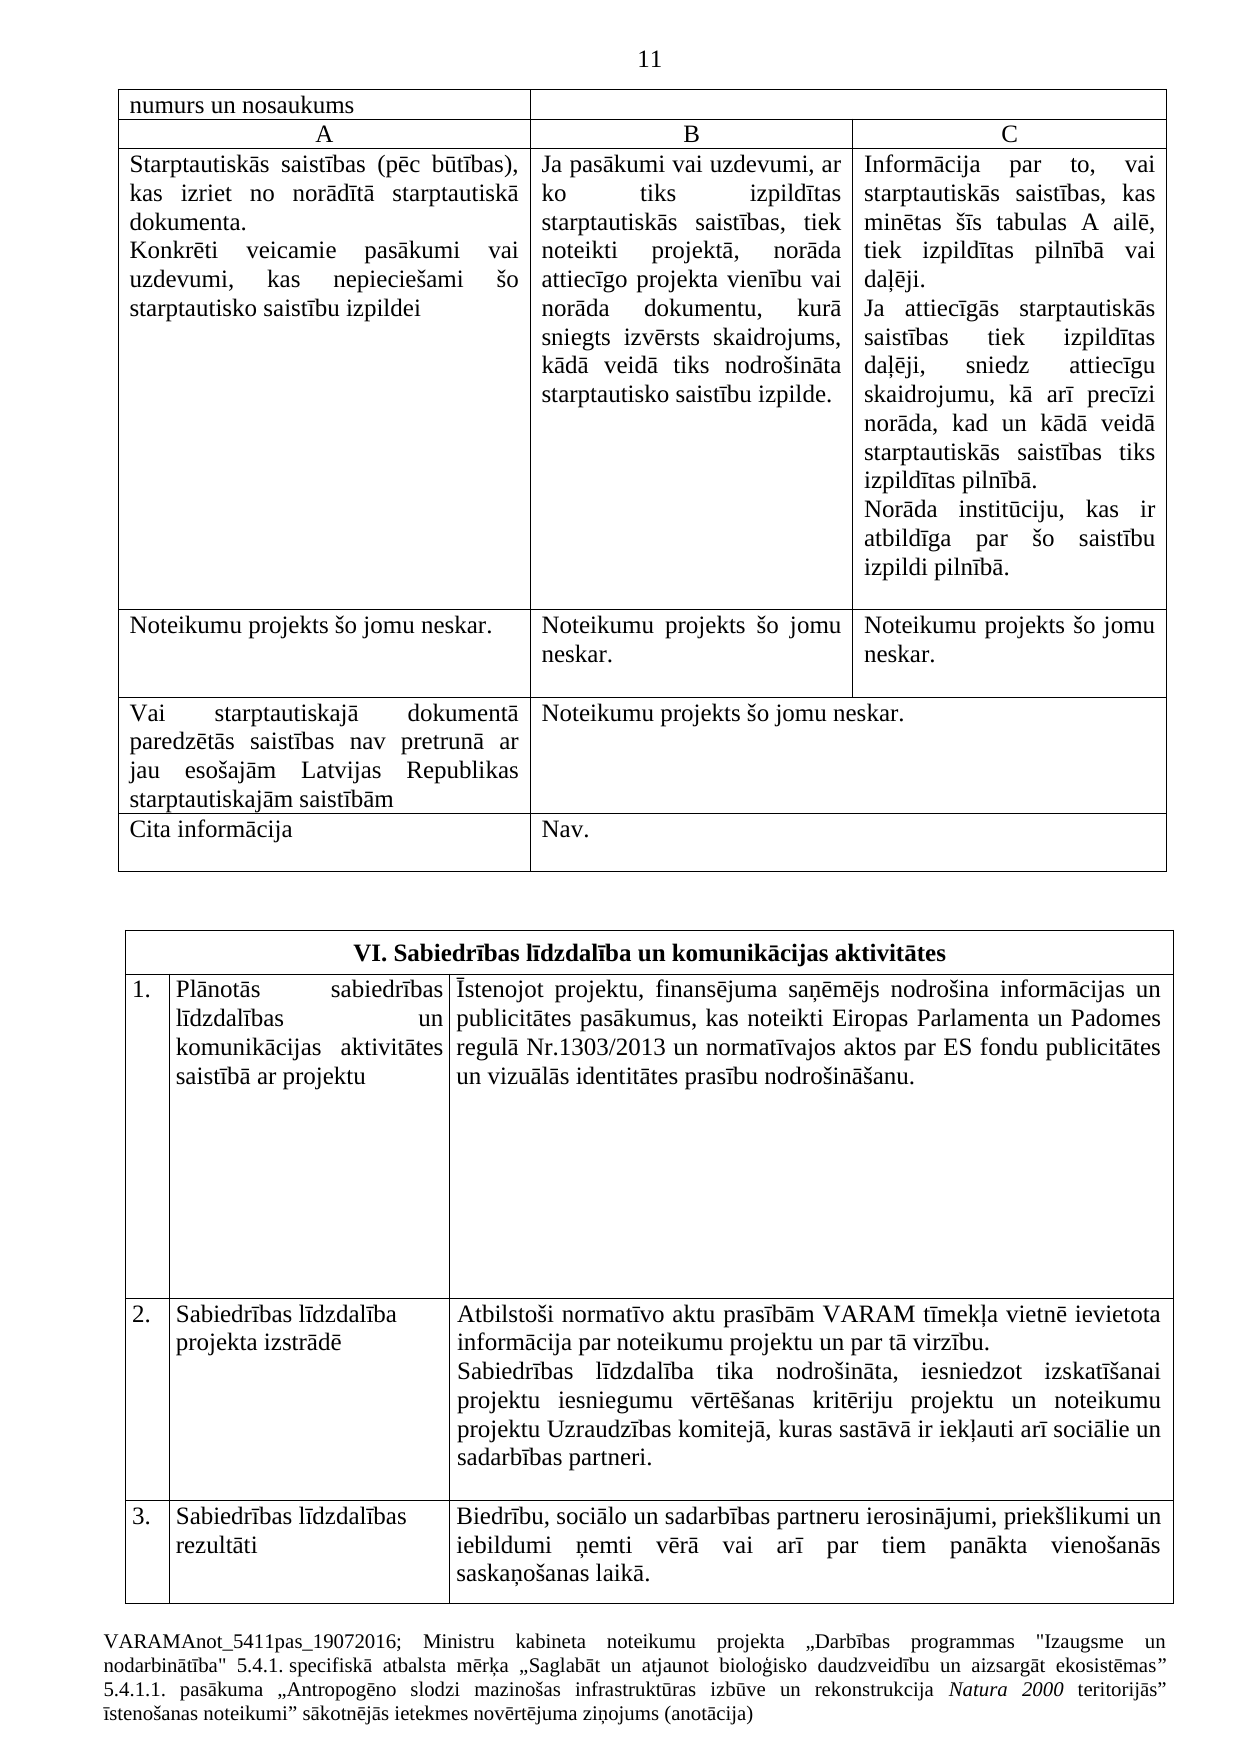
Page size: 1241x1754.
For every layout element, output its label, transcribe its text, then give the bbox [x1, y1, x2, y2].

table_cell Noteikumu projekts šo jomu neskar. [119, 610, 530, 697]
table_cell 1. [126, 975, 169, 1298]
table_cell Ja pasākumi vai uzdevumi, ar ko tiks izpildītas starptautiskās saistības, tiek noteikti projektā, norāda attiecīgo projekta vienību vai norāda dokumentu, kurā sniegts izvērsts skaidrojums, kādā veidā tiks nodrošināta starptautisko saistību izpilde. [531, 149, 852, 609]
table_cell Sabiedrības līdzdalība projekta izstrādē [170, 1299, 449, 1500]
table_cell A [119, 120, 530, 148]
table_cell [531, 90, 1166, 118]
table_cell Biedrību, sociālo un sadarbības partneru ierosinājumi, priekšlikumi un iebildumi ņemti vērā vai arī par tiem panākta vienošanās saskaņošanas laikā. [450, 1501, 1173, 1603]
table_cell Plānotās sabiedrības līdzdalības un komunikācijas aktivitātes saistībā ar projektu [170, 975, 449, 1298]
table_cell 2. [126, 1299, 169, 1500]
table_cell 3. [126, 1501, 169, 1603]
table_cell C [853, 120, 1166, 148]
table_cell Noteikumu projekts šo jomu neskar. [853, 610, 1166, 697]
table_cell Vai starptautiskajā dokumentā paredzētās saistības nav pretrunā ar jau esošajām Latvijas Republikas starptautiskajām saistībām [119, 698, 530, 813]
table_cell Starptautiskās saistības (pēc būtības), kas izriet no norādītā starptautiskā dokumenta. Konkrēti veicamie pasākumi vai uzdevumi, kas nepieciešami šo starptautisko saistību izpildei [119, 149, 530, 609]
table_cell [119, 90, 530, 118]
table_header VI. Sabiedrības līdzdalība un komunikācijas aktivitātes [126, 931, 1173, 973]
table_cell B [531, 120, 852, 148]
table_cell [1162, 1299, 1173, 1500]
table_cell Noteikumu projekts šo jomu neskar. [531, 698, 1166, 813]
table_cell Informācija par to, vai starptautiskās saistības, kas minētas šīs tabulas A ailē, tiek izpildītas pilnībā vai daļēji. Ja attiecīgās starptautiskās saistības tiek izpildītas daļēji, sniedz attiecīgu skaidrojumu, kā arī precīzi norāda, kad un kādā veidā starptautiskās saistības tiks izpildītas pilnībā. Norāda institūciju, kas ir atbildīga par šo saistību izpildi pilnībā. [853, 149, 1166, 609]
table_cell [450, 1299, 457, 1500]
table_cell Cita informācija [119, 814, 530, 871]
table_cell Nav. [531, 814, 1166, 871]
table_cell Noteikumu projekts šo jomu neskar. [531, 610, 852, 697]
table_cell Īstenojot projektu, finansējuma saņēmējs nodrošina informācijas un publicitātes pasākumus, kas noteikti Eiropas Parlamenta un Padomes regulā Nr.1303/2013 un normatīvajos aktos par ES fondu publicitātes un vizuālās identitātes prasību nodrošināšanu. [450, 975, 1173, 1298]
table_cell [170, 1501, 449, 1603]
